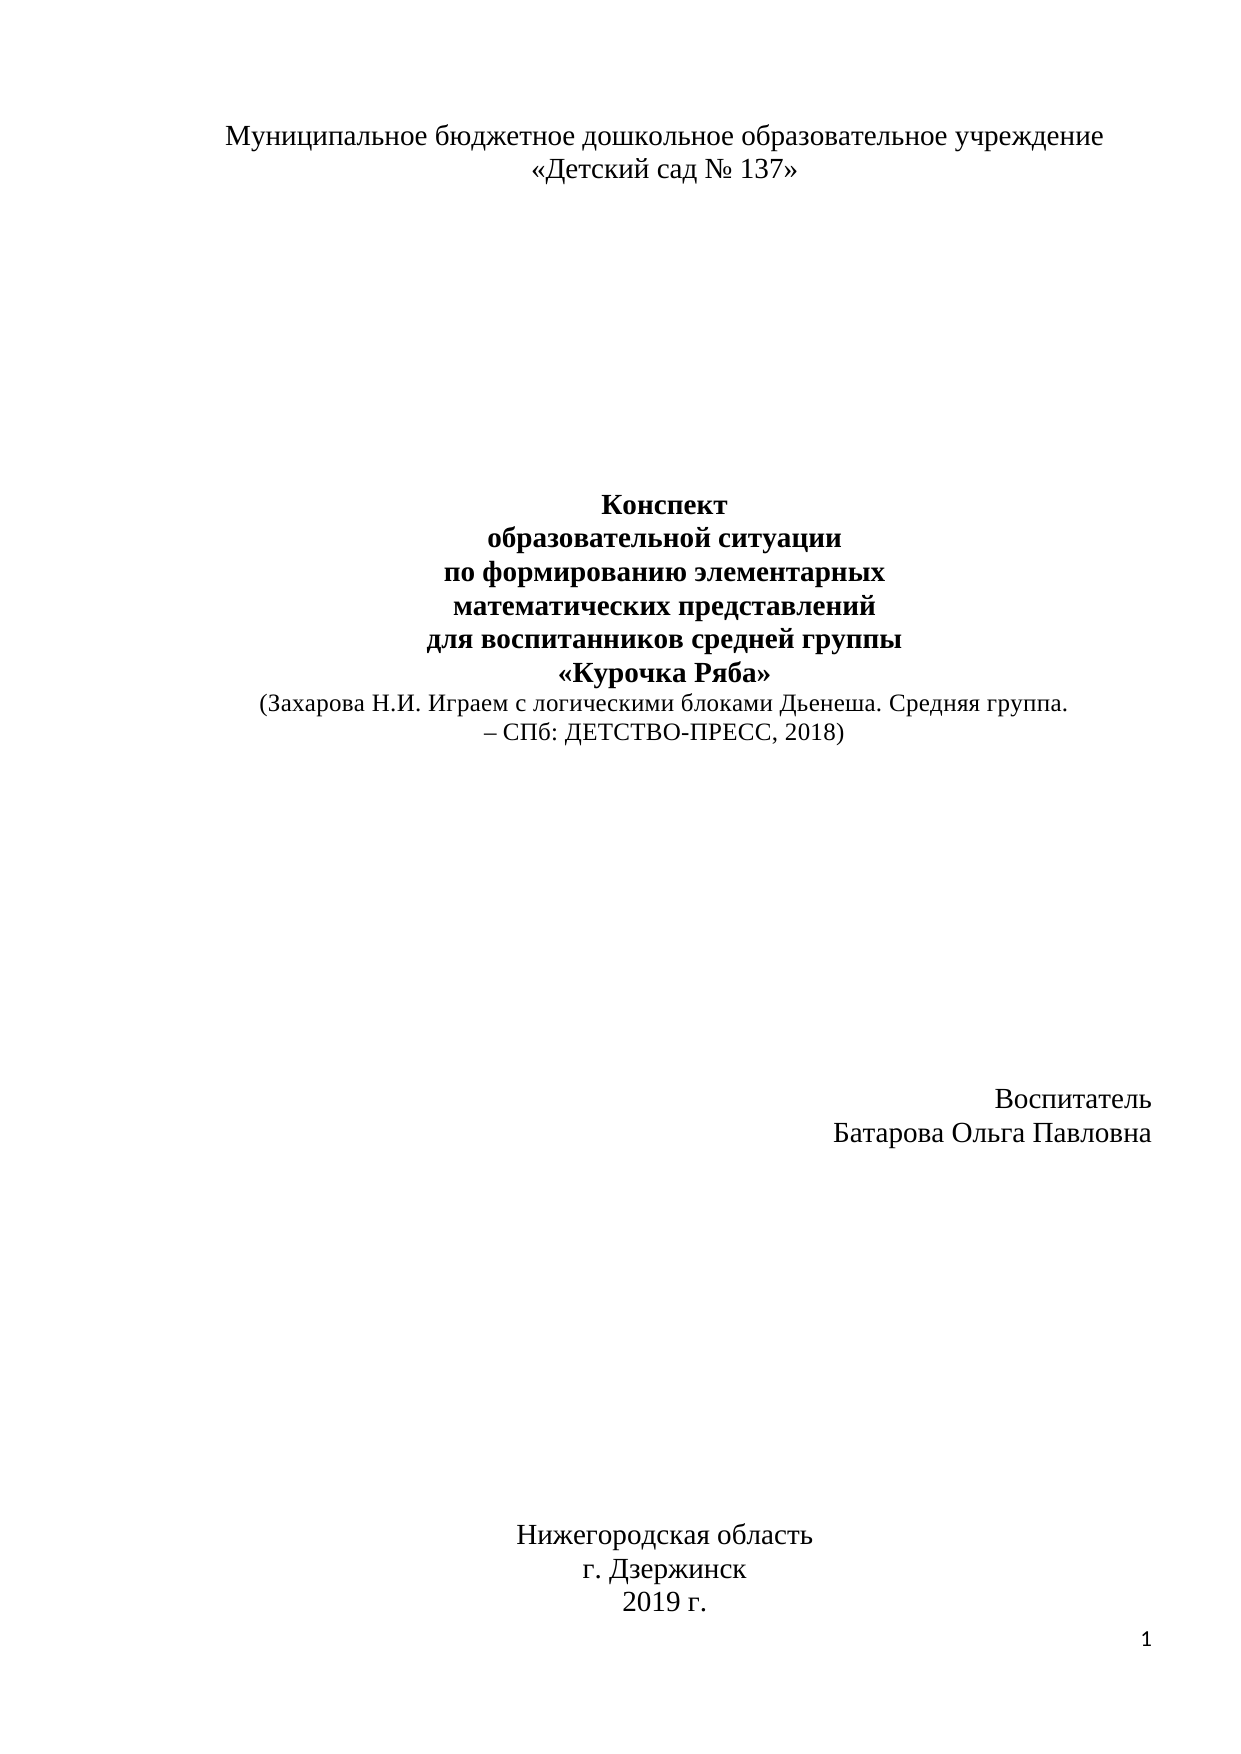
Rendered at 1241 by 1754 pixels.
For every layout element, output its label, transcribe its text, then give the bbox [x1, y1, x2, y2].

text (Захарова Н.И. Играем с логическими блоками Дьенеша. Средняя группа. [177, 688, 1152, 717]
text математических представлений [177, 588, 1152, 621]
text Батарова Ольга Павловна [177, 1115, 1152, 1148]
text образовательной ситуации [177, 521, 1152, 554]
text 2019 г. [177, 1584, 1152, 1618]
text по формированию элементарных [177, 554, 1152, 588]
text г. Дзержинск [177, 1551, 1152, 1584]
text Муниципальное бюджетное дошкольное образовательное учреждение [177, 118, 1152, 152]
text для воспитанников средней группы [177, 621, 1152, 655]
text Конспект [177, 487, 1152, 521]
text – СПб: ДЕТСТВО-ПРЕСС, 2018) [177, 717, 1152, 746]
text Нижегородская область [177, 1517, 1152, 1551]
text «Курочка Ряба» [177, 655, 1152, 688]
text Воспитатель [177, 1081, 1152, 1115]
text «Детский сад № 137» [177, 152, 1152, 185]
